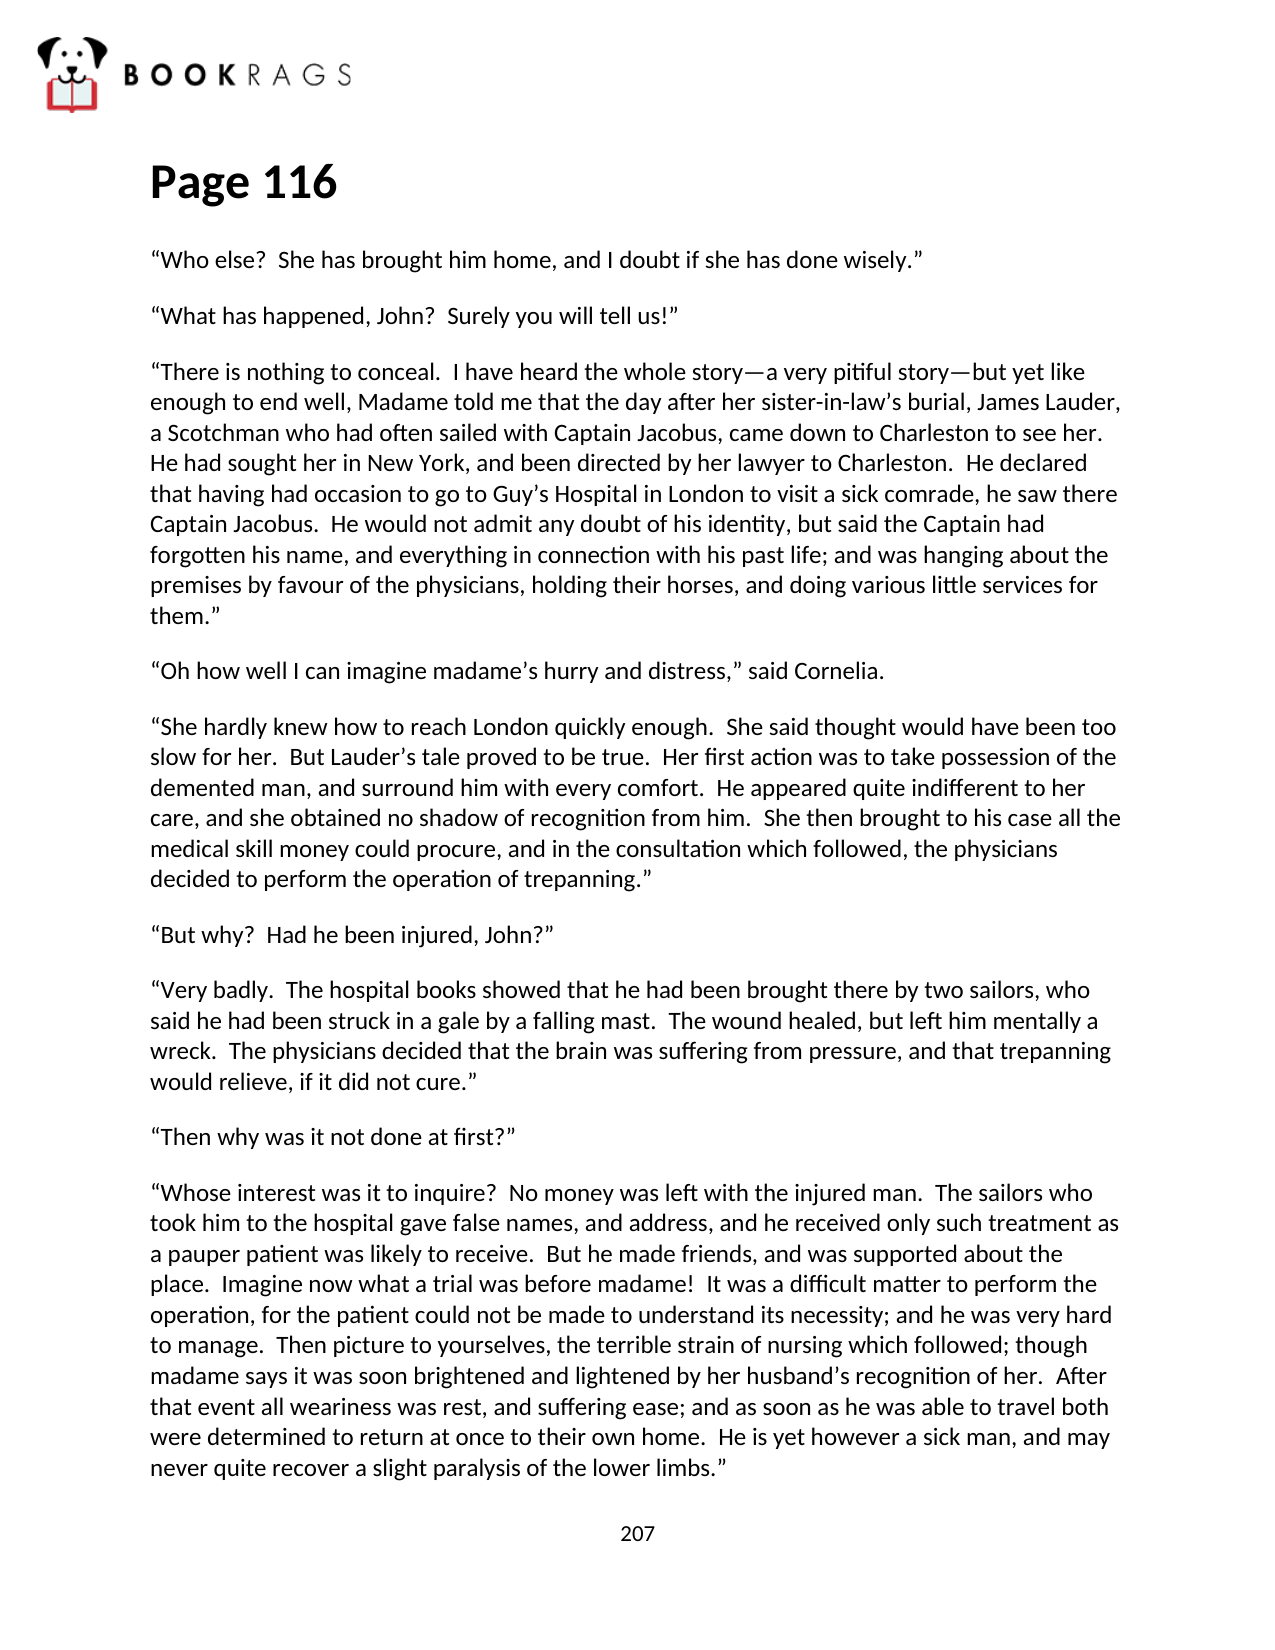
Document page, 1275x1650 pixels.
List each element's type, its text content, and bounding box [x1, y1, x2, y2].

text “She hardly knew how to reach London quickly enough. She said thought would have been too slow for her. But Lauder’s tale proved to be true. Her first action was to take possession of the demented man, and surround him with every comfort. He appeared quite indifferent to her care, and she obtained no shadow of recognition from him. She then brought to his case all the medical skill money could procure, and in the consultation which followed, the physicians decided to perform the operation of trepanning.” [150, 711, 1125, 894]
text “Oh how well I can imagine madame’s hurry and distress,” said Cornelia. [150, 655, 1125, 686]
picture [37, 37, 351, 113]
text “What has happened, John? Surely you will tell us!” [150, 300, 1125, 331]
text “Whose interest was it to inquire? No money was left with the injured man. The sailors who took him to the hospital gave false names, and address, and he received only such treatment as a pauper patient was likely to receive. But he made friends, and was supported about the place. Imagine now what a trial was before madame! It was a difficult matter to perform the operation, for the patient could not be made to understand its necessity; and he was very hard to manage. Then picture to yourselves, the terrible strain of nursing which followed; though madame says it was soon brightened and lightened by her husband’s recognition of her. After that event all weariness was rest, and suffering ease; and as soon as he was able to travel both were determined to return at once to their own home. He is yet however a sick man, and may never quite recover a slight paralysis of the lower limbs.” [150, 1177, 1125, 1482]
text “Very badly. The hospital books showed that he had been brought there by two sailors, who said he had been struck in a gale by a falling mast. The wound healed, but left him mentally a wreck. The physicians decided that the brain was suffering from pressure, and that trepanning would relieve, if it did not cure.” [150, 974, 1125, 1097]
text “There is nothing to conceal. I have heard the whole story—­a very pitiful story—­but yet like enough to end well, Madame told me that the day after her sister-in-law’s burial, James Lauder, a Scotchman who had often sailed with Captain Jacobus, came down to Charleston to see her. He had sought her in New York, and been directed by her lawyer to Charleston. He declared that having had occasion to go to Guy’s Hospital in London to visit a sick comrade, he saw there Captain Jacobus. He would not admit any doubt of his identity, but said the Captain had forgotten his name, and everything in connection with his past life; and was hanging about the premises by favour of the physicians, holding their horses, and doing various little services for them.” [150, 356, 1125, 630]
text Page 116 [150, 150, 1125, 211]
text “Who else? She has brought him home, and I doubt if she has done wisely.” [150, 244, 1125, 275]
text “But why? Had he been injured, John?” [150, 919, 1125, 949]
text “Then why was it not done at first?” [150, 1122, 1125, 1152]
